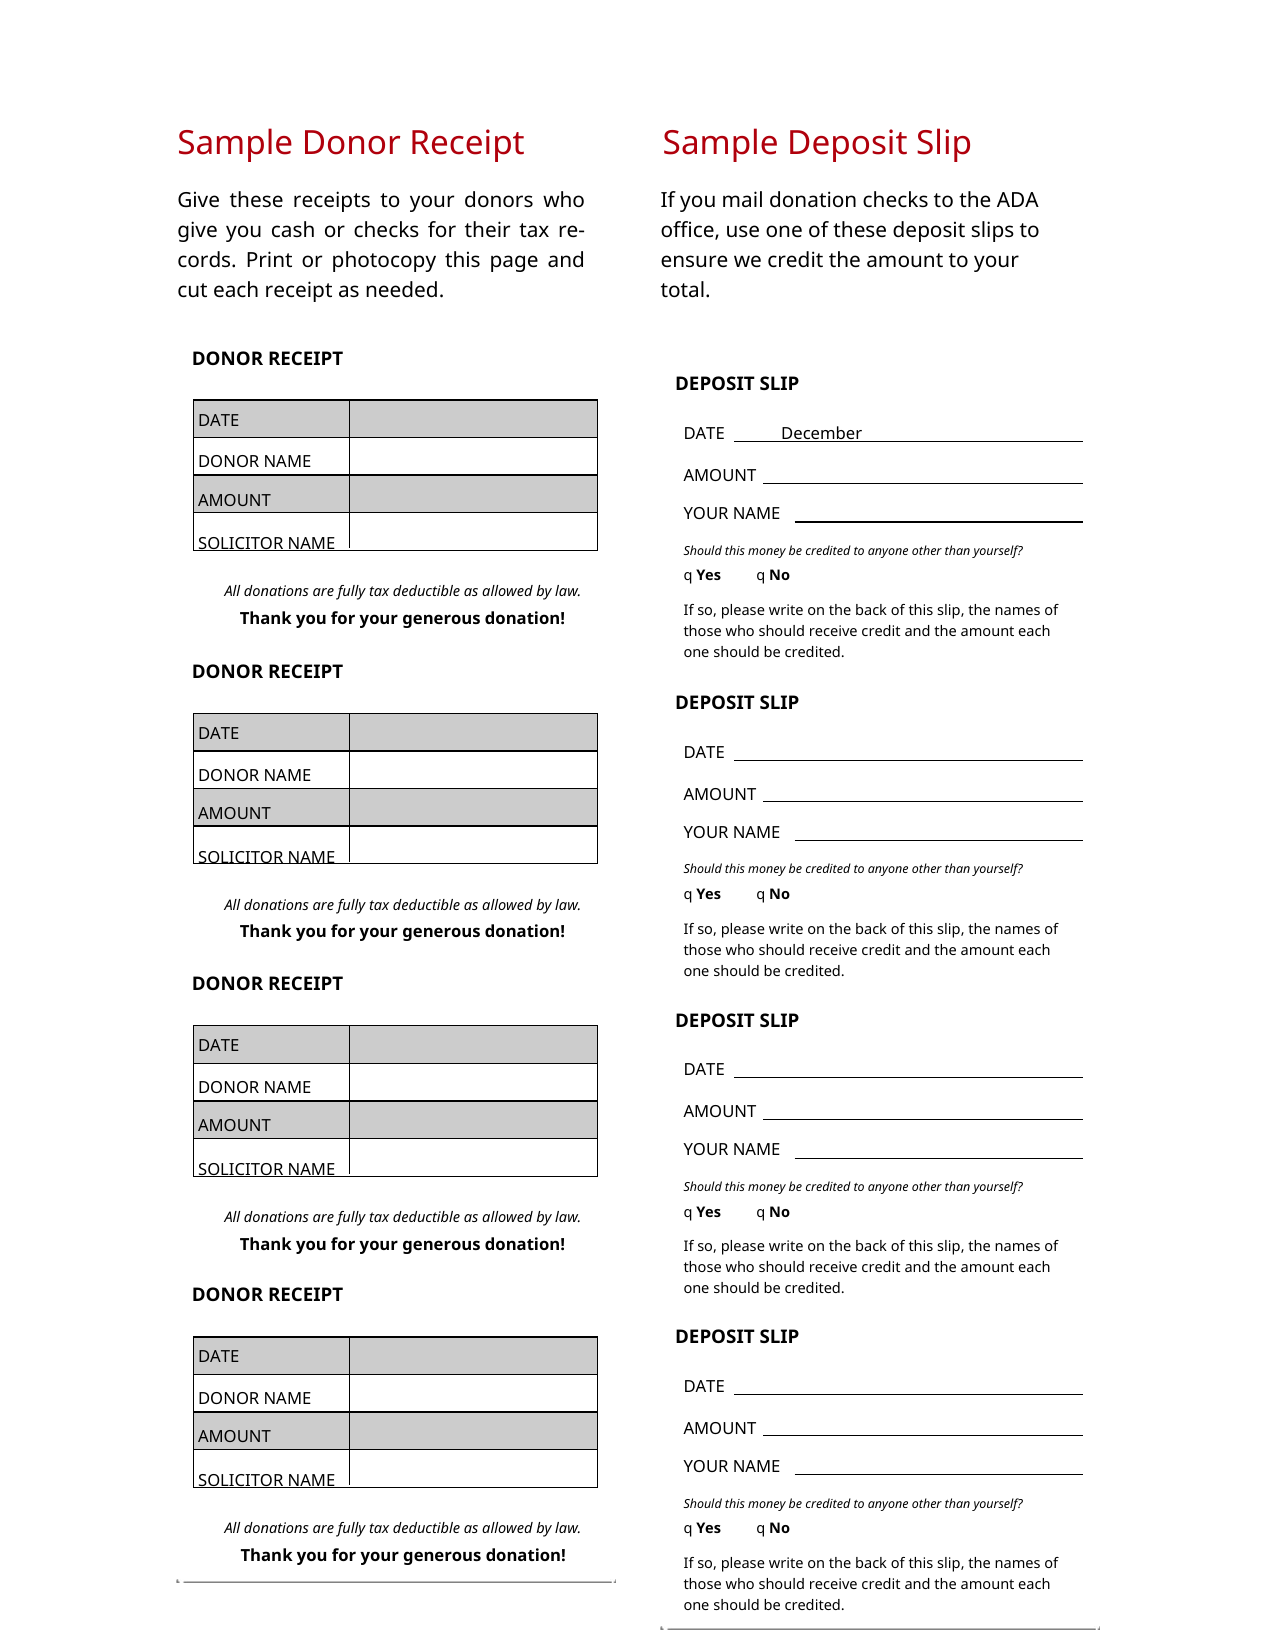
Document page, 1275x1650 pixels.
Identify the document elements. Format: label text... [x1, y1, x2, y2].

text Thank you for your generous donation! [239, 920, 602, 943]
text Sample Donor Receipt [177, 119, 602, 164]
text If so, please write on the back of this slip, the names of those who should receive credit and the amount each one should be credited. [683, 1553, 1067, 1614]
text YOUR NAME [683, 820, 1229, 843]
text DONOR NAME [198, 450, 602, 473]
text DATE [198, 408, 602, 431]
text Should this money be credited to anyone other than yourself? [683, 1495, 1229, 1512]
text q Yes q No [683, 1518, 1229, 1538]
text DATE December [683, 422, 1229, 444]
text DONOR RECEIPT [192, 1282, 602, 1307]
text AMOUNT [683, 1416, 1229, 1439]
text SOLICITOR NAME [198, 532, 602, 555]
text AMOUNT [683, 782, 1229, 805]
text DATE [683, 740, 1229, 763]
text All donations are fully tax deductible as allowed by law. [204, 1207, 602, 1226]
text DONOR NAME [198, 763, 602, 786]
text Should this money be credited to anyone other than yourself? [683, 542, 1229, 559]
text AMOUNT [683, 463, 1229, 486]
picture [660, 1626, 1100, 1630]
text Should this money be credited to anyone other than yourself? [683, 861, 1229, 878]
text DEPOSIT SLIP [675, 371, 1229, 396]
text DEPOSIT SLIP [675, 689, 1229, 715]
text All donations are fully tax deductible as allowed by law. [204, 894, 602, 914]
text DONOR NAME [198, 1387, 602, 1409]
text q Yes q No [683, 1201, 1229, 1221]
text Sample Deposit Slip [662, 119, 1229, 164]
text If you mail donation checks to the ADA office, use one of these deposit slips to ensure we credit the amount to your total. [660, 185, 1062, 304]
text Thank you for your generous donation! [239, 606, 602, 629]
text All donations are fully tax deductible as allowed by law. [204, 581, 602, 601]
text DONOR RECEIPT [192, 658, 602, 684]
text SOLICITOR NAME [198, 1469, 602, 1492]
text AMOUNT [198, 802, 602, 824]
text If so, please write on the back of this slip, the names of those who should receive credit and the amount each one should be credited. [683, 919, 1067, 980]
text DEPOSIT SLIP [675, 1324, 1229, 1349]
text DATE [198, 722, 602, 744]
text Give these receipts to your donors who give you cash or checks for their tax re-cords. Print or photocopy this page and cut each receipt as needed. [177, 186, 585, 303]
text Thank you for your generous donation! [239, 1232, 602, 1255]
text SOLICITOR NAME [198, 845, 602, 868]
text YOUR NAME [683, 502, 1229, 524]
text AMOUNT [683, 1100, 1229, 1122]
text DEPOSIT SLIP [675, 1007, 1229, 1033]
text DATE [683, 1374, 1229, 1397]
text q Yes q No [683, 884, 1229, 904]
text Thank you for your generous donation! [204, 1543, 602, 1566]
text AMOUNT [198, 488, 602, 511]
text AMOUNT [198, 1425, 602, 1448]
text SOLICITOR NAME [198, 1158, 602, 1180]
text YOUR NAME [683, 1138, 1229, 1161]
text If so, please write on the back of this slip, the names of those who should receive credit and the amount each one should be credited. [683, 600, 1067, 661]
text Should this money be credited to anyone other than yourself? [683, 1178, 1229, 1195]
text DONOR RECEIPT [192, 345, 602, 370]
picture [176, 1579, 616, 1583]
text DATE [683, 1058, 1229, 1081]
text q Yes q No [683, 565, 1229, 585]
text All donations are fully tax deductible as allowed by law. [204, 1518, 602, 1538]
text DATE [198, 1345, 602, 1368]
text DATE [198, 1034, 602, 1057]
text AMOUNT [198, 1114, 602, 1137]
text If so, please write on the back of this slip, the names of those who should receive credit and the amount each one should be credited. [683, 1236, 1067, 1298]
text YOUR NAME [683, 1454, 1229, 1477]
text DONOR NAME [198, 1076, 602, 1098]
text DONOR RECEIPT [192, 971, 602, 996]
